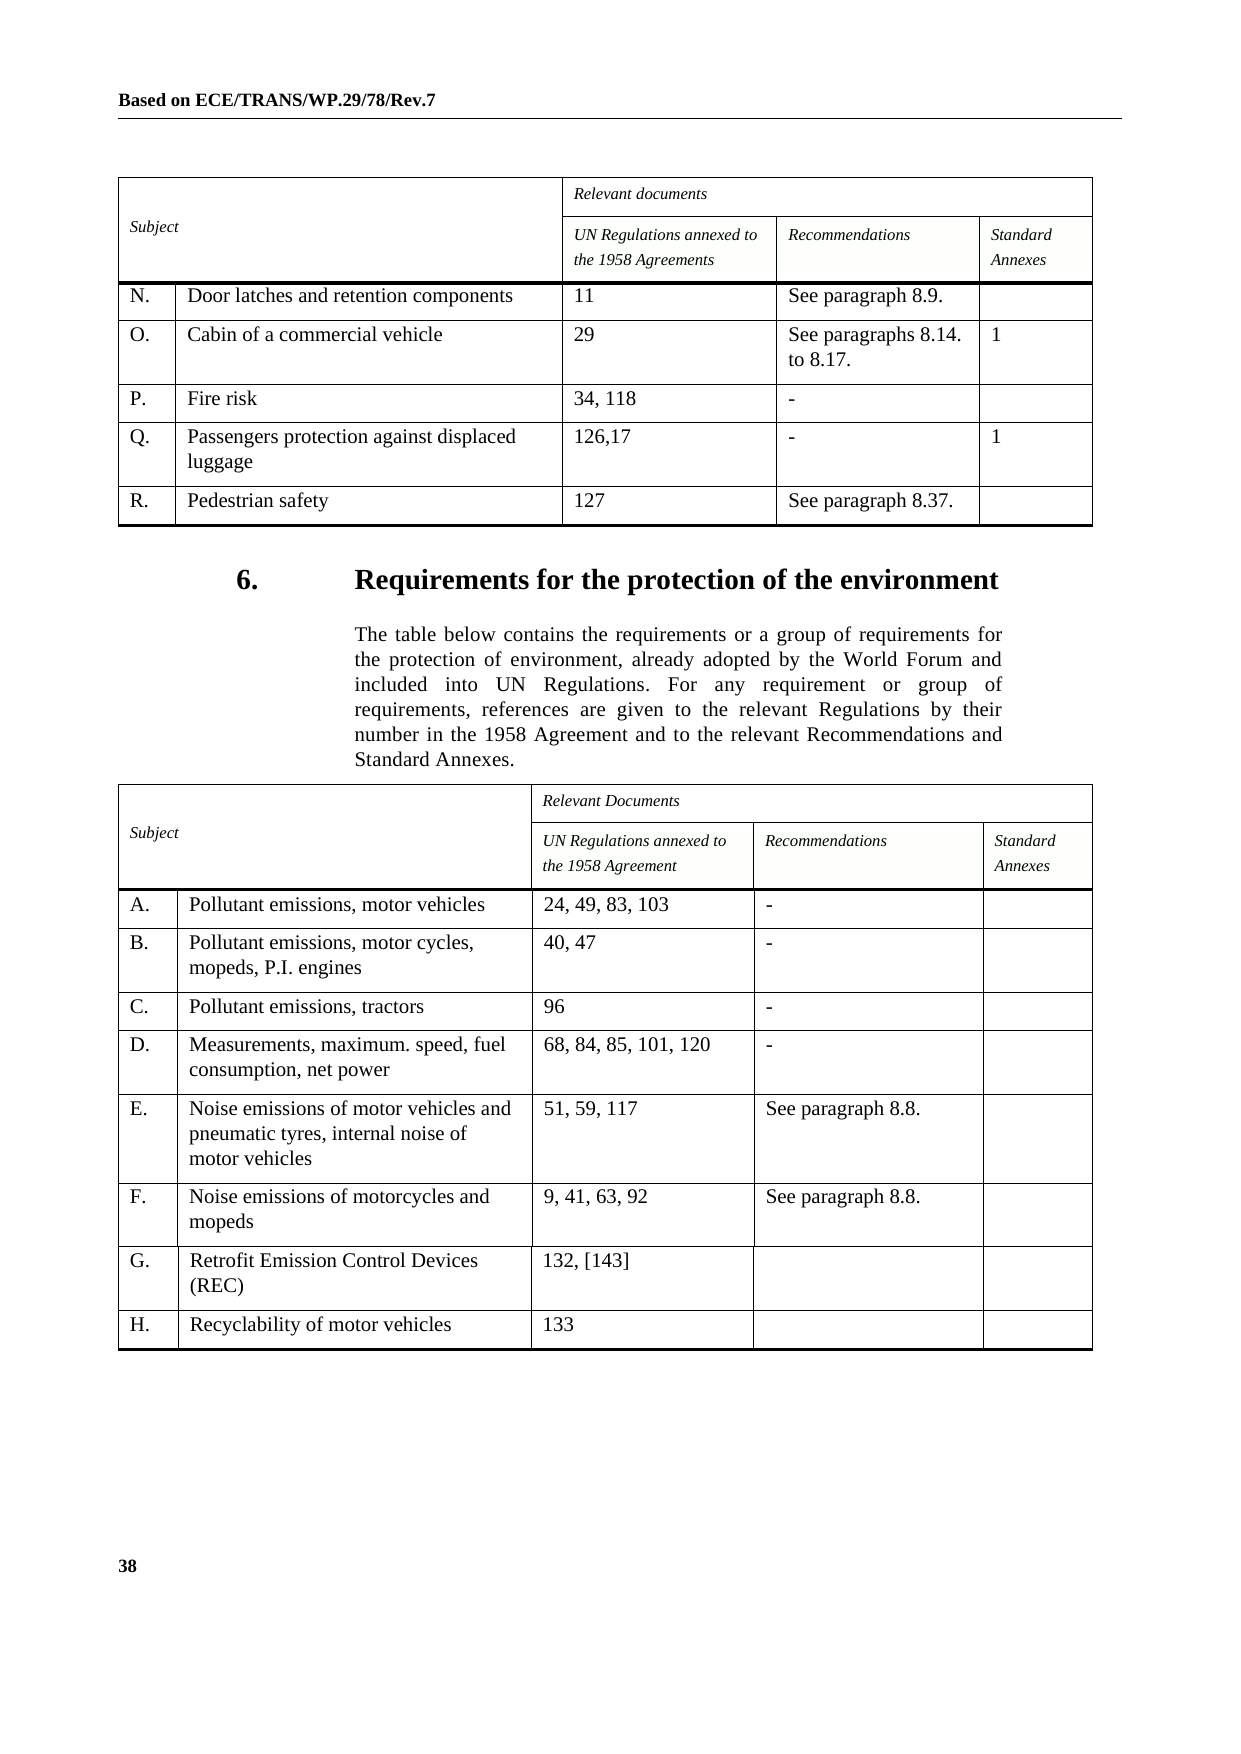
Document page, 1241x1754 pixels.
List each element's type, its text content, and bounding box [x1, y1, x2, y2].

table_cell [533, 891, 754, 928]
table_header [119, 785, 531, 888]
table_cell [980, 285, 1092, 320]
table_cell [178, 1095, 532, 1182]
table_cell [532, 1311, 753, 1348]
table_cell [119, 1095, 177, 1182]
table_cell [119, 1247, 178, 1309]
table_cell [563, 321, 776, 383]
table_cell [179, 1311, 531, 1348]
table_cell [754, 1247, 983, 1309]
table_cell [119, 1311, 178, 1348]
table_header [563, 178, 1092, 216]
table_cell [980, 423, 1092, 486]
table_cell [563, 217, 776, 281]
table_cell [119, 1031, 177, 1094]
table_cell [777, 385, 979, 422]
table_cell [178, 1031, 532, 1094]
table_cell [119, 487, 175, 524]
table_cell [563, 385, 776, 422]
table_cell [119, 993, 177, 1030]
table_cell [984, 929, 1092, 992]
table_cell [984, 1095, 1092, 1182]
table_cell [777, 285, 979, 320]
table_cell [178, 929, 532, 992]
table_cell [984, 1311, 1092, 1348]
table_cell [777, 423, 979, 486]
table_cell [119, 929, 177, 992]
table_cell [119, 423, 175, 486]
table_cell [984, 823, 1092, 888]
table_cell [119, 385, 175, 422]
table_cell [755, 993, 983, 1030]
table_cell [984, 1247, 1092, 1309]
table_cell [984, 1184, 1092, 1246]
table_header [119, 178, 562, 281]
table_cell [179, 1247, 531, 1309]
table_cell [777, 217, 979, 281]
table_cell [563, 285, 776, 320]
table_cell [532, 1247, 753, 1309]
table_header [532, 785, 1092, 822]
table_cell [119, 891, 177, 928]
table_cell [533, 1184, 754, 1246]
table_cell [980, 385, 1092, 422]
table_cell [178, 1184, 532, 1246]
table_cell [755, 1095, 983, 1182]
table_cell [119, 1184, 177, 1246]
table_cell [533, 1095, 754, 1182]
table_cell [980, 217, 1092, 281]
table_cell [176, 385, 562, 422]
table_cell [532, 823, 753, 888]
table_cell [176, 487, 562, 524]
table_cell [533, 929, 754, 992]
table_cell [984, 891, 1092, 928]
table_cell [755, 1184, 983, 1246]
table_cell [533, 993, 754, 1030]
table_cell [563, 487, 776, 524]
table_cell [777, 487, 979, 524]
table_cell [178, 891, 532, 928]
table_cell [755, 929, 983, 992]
text 6. Requirements for the protection of the environment [236, 565, 1004, 596]
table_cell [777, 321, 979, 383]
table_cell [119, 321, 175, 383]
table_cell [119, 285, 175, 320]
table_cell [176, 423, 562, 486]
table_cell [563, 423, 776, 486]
text The table below contains the requirements or a group of requirements for the protection of environment, already adopted by the World Forum and included into UN Regulations. For any requirement or group of requirements, references are given to the relevant Regulations by their number in the 1958 Agreement and to the relevant Recommendations and Standard Annexes. [354, 621, 1004, 771]
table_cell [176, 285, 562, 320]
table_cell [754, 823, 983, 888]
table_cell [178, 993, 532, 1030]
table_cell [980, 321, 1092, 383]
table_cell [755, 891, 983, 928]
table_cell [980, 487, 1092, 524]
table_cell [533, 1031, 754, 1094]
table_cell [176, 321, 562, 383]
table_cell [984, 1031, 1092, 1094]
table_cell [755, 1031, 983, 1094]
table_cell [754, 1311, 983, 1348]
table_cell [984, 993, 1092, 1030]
